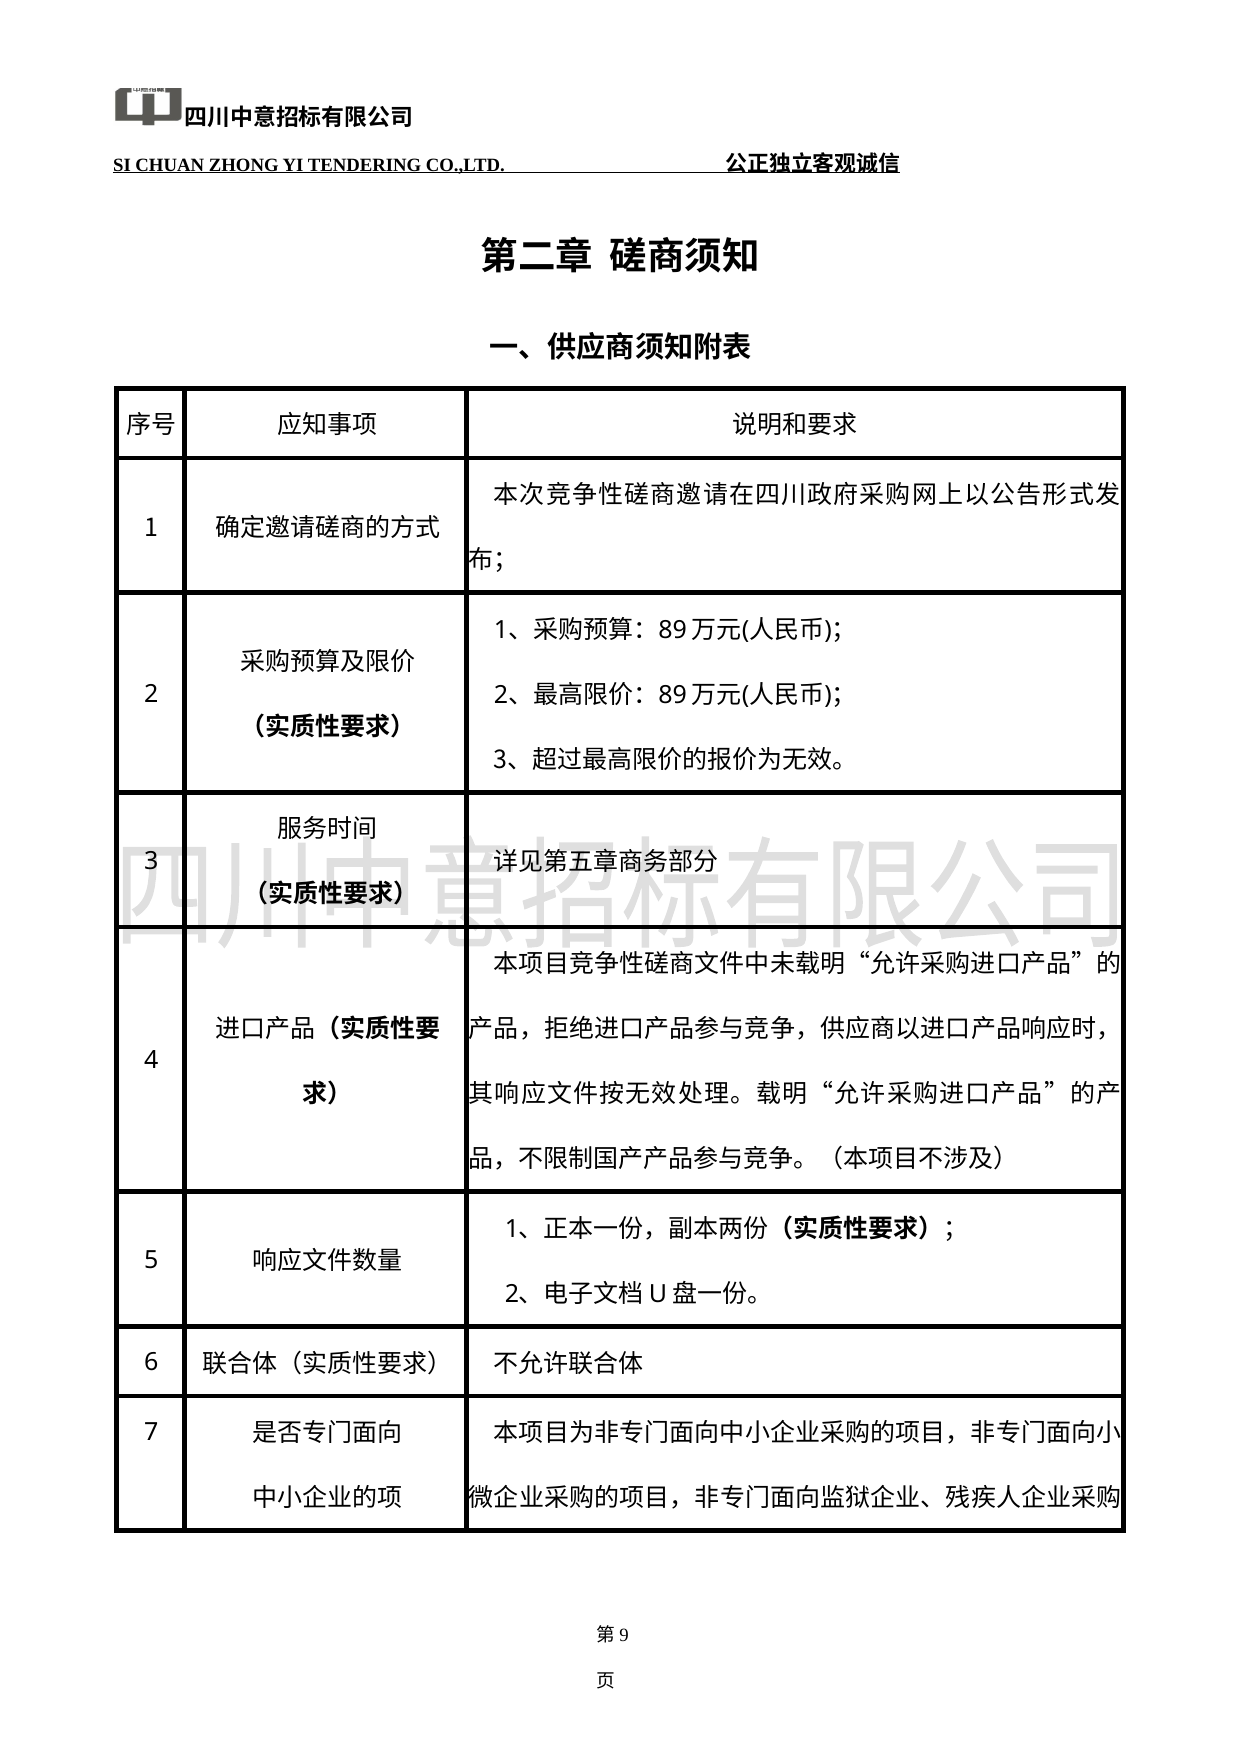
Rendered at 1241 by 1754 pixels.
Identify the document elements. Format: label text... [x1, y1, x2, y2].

table_header 说明和要求 [469, 391, 1121, 456]
picture [112, 88, 185, 126]
table_cell 2 [119, 595, 182, 790]
table_cell 1 [119, 460, 182, 590]
table_cell 本次竞争性磋商邀请在四川政府采购网上以公告形式发布； [469, 460, 1121, 590]
table_cell 详见第五章商务部分 [469, 795, 1121, 924]
table_cell 不允许联合体 [469, 1329, 1121, 1394]
table_cell 服务时间 （实质性要求） [187, 795, 464, 924]
table_header 序号 [119, 391, 182, 456]
table_cell 7 [119, 1398, 182, 1528]
subtitle 第二章 磋商须知 [113, 220, 1127, 285]
table_cell 确定邀请磋商的方式 [187, 460, 464, 590]
table_cell 正本一份，副本两份（实质性要求）； 电子文档U盘一份。 [469, 1194, 1121, 1324]
table_cell 本项目竞争性磋商文件中未载明“允许采购进口产品”的产品，拒绝进口产品参与竞争，供应商以进口产品响应时，其响应文件按无效处理。载明“允许采购进口产品”的产品，不限制国产产品参与竞争。（本项目不涉及） [469, 929, 1121, 1189]
table_header 应知事项 [187, 391, 464, 456]
table_cell 采购预算及限价 （实质性要求） [187, 595, 464, 790]
table_cell 6 [119, 1329, 182, 1394]
table_cell 联合体（实质性要求） [187, 1329, 464, 1394]
table_cell 1、采购预算：89万元(人民币)； 最高限价：89万元(人民币)； 超过最高限价的报价为无效。 [469, 595, 1121, 790]
table_cell 响应文件数量 [187, 1194, 464, 1324]
table_cell 5 [119, 1194, 182, 1324]
subtitle 一、供应商须知附表 [113, 312, 1127, 377]
table_cell 3 [119, 795, 182, 924]
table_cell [469, 1398, 1121, 1528]
table_cell 进口产品（实质性要求） [187, 929, 464, 1189]
table_cell 4 [119, 929, 182, 1189]
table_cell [187, 1398, 464, 1528]
